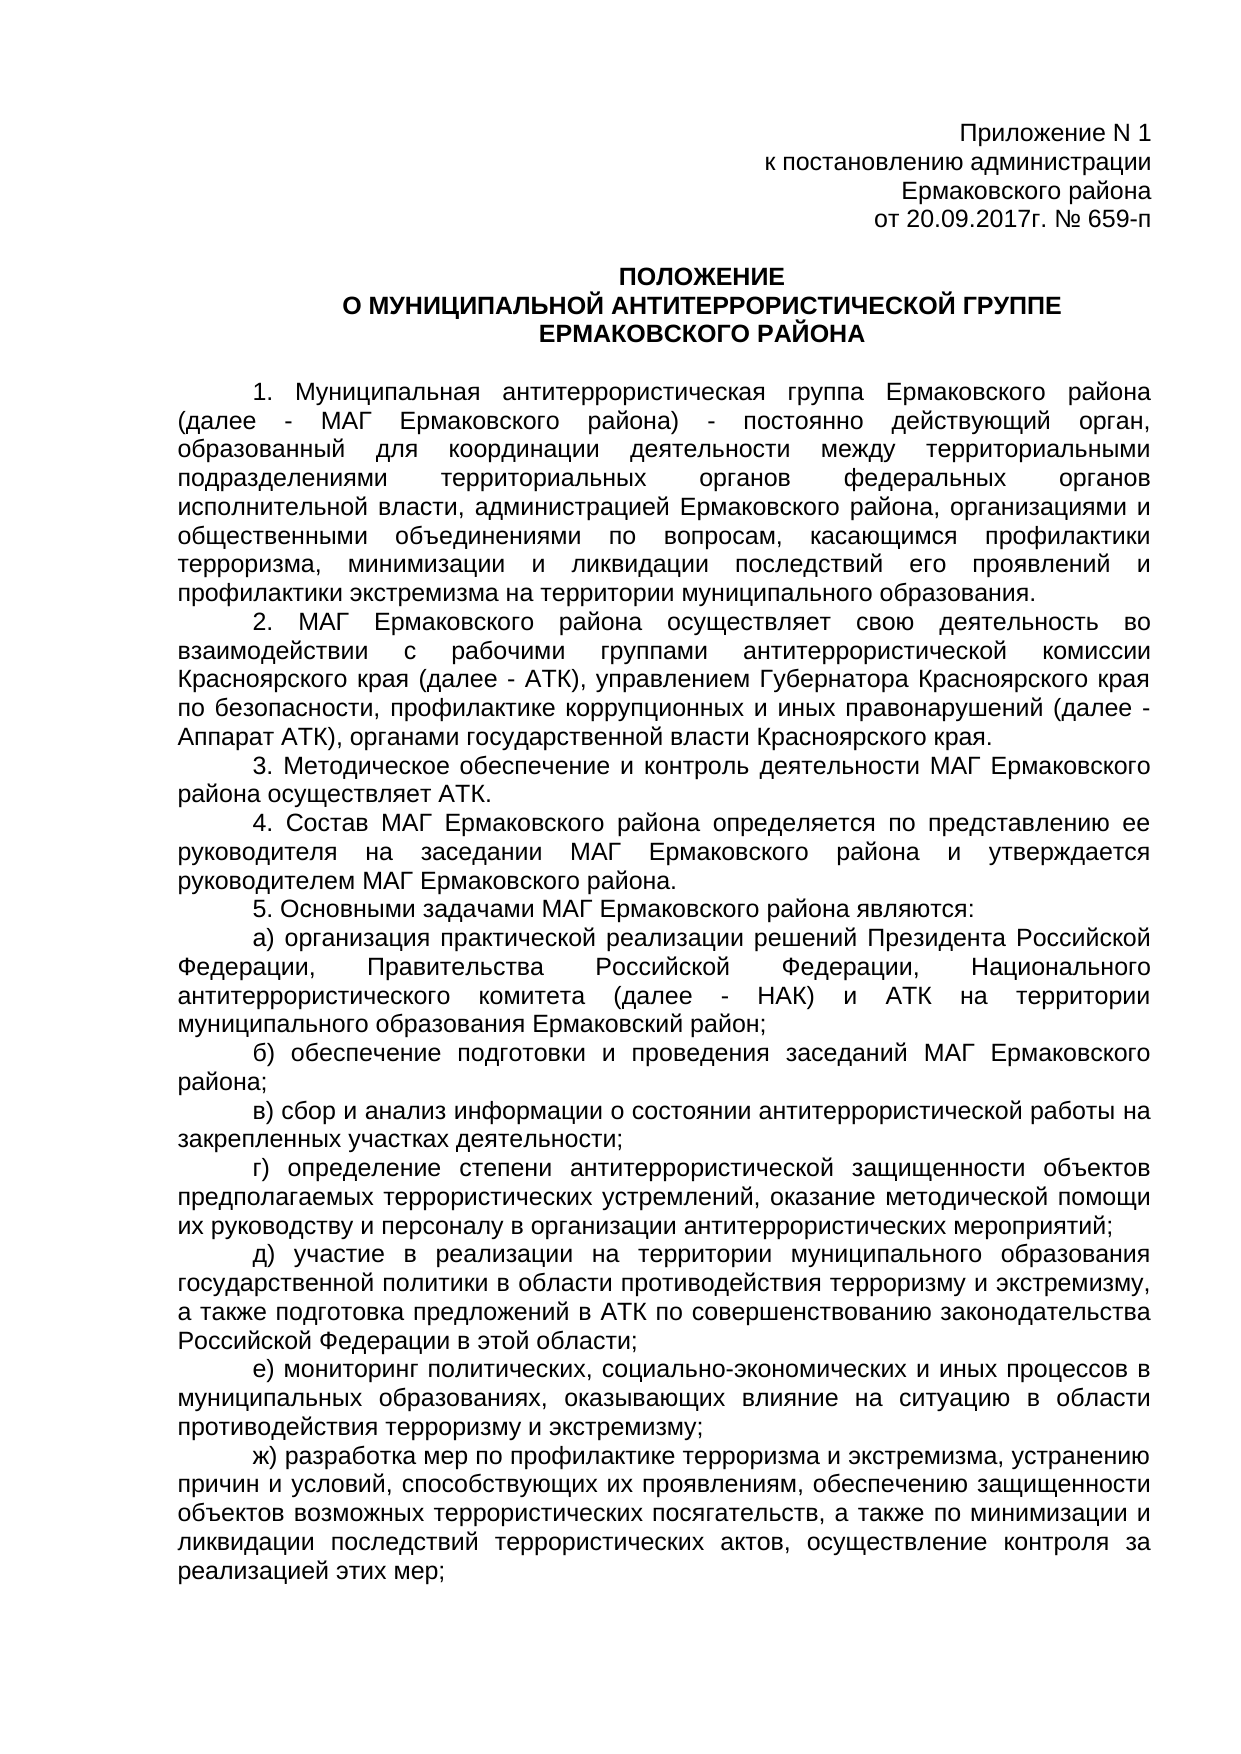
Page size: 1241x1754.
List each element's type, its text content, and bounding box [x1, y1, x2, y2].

text 3. Методическое обеспечение и контроль деятельности МАГ Ермаковского района осуществляет АТК. [177, 751, 1152, 808]
text а) организация практической реализации решений Президента Российской Федерации, Правительства Российской Федерации, Национального антитеррористического комитета (далее - НАК) и АТК на территории муниципального образования Ермаковский район; [177, 923, 1152, 1038]
title О МУНИЦИПАЛЬНОЙ АНТИТЕРРОРИСТИЧЕСКОЙ ГРУППЕ [177, 291, 1152, 319]
text д) участие в реализации на территории муниципального образования государственной политики в области противодействия терроризму и экстремизму, а также подготовка предложений в АТК по совершенствованию законодательства Российской Федерации в этой области; [177, 1239, 1152, 1354]
text 5. Основными задачами МАГ Ермаковского района являются: [177, 894, 1152, 923]
text Приложение N 1 [177, 118, 1152, 147]
text г) определение степени антитеррористической защищенности объектов предполагаемых террористических устремлений, оказание методической помощи их руководству и персоналу в организации антитеррористических мероприятий; [177, 1153, 1152, 1239]
text е) мониторинг политических, социально-экономических и иных процессов в муниципальных образованиях, оказывающих влияние на ситуацию в области противодействия терроризму и экстремизму; [177, 1354, 1152, 1441]
text б) обеспечение подготовки и проведения заседаний МАГ Ермаковского района; [177, 1038, 1152, 1096]
title ПОЛОЖЕНИЕ [177, 262, 1152, 291]
text 4. Состав МАГ Ермаковского района определяется по представлению ее руководителя на заседании МАГ Ермаковского района и утверждается руководителем МАГ Ермаковского района. [177, 808, 1152, 894]
text Ермаковского района [177, 176, 1152, 204]
text 1. Муниципальная антитеррористическая группа Ермаковского района (далее - МАГ Ермаковского района) - постоянно действующий орган, образованный для координации деятельности между территориальными подразделениями территориальных органов федеральных органов исполнительной власти, администрацией Ермаковского района, организациями и общественными объединениями по вопросам, касающимся профилактики терроризма, минимизации и ликвидации последствий его проявлений и профилактики экстремизма на территории муниципального образования. [177, 377, 1152, 607]
title ЕРМАКОВСКОГО РАЙОНА [177, 319, 1152, 348]
text ж) разработка мер по профилактике терроризма и экстремизма, устранению причин и условий, способствующих их проявлениям, обеспечению защищенности объектов возможных террористических посягательств, а также по минимизации и ликвидации последствий террористических актов, осуществление контроля за реализацией этих мер; [177, 1441, 1152, 1584]
text 2. МАГ Ермаковского района осуществляет свою деятельность во взаимодействии с рабочими группами антитеррористической комиссии Красноярского края (далее - АТК), управлением Губернатора Красноярского края по безопасности, профилактике коррупционных и иных правонарушений (далее - Аппарат АТК), органами государственной власти Красноярского края. [177, 607, 1152, 751]
text в) сбор и анализ информации о состоянии антитеррористической работы на закрепленных участках деятельности; [177, 1096, 1152, 1153]
text от 20.09.2017г. № 659-п [177, 204, 1152, 233]
text к постановлению администрации [177, 147, 1152, 176]
